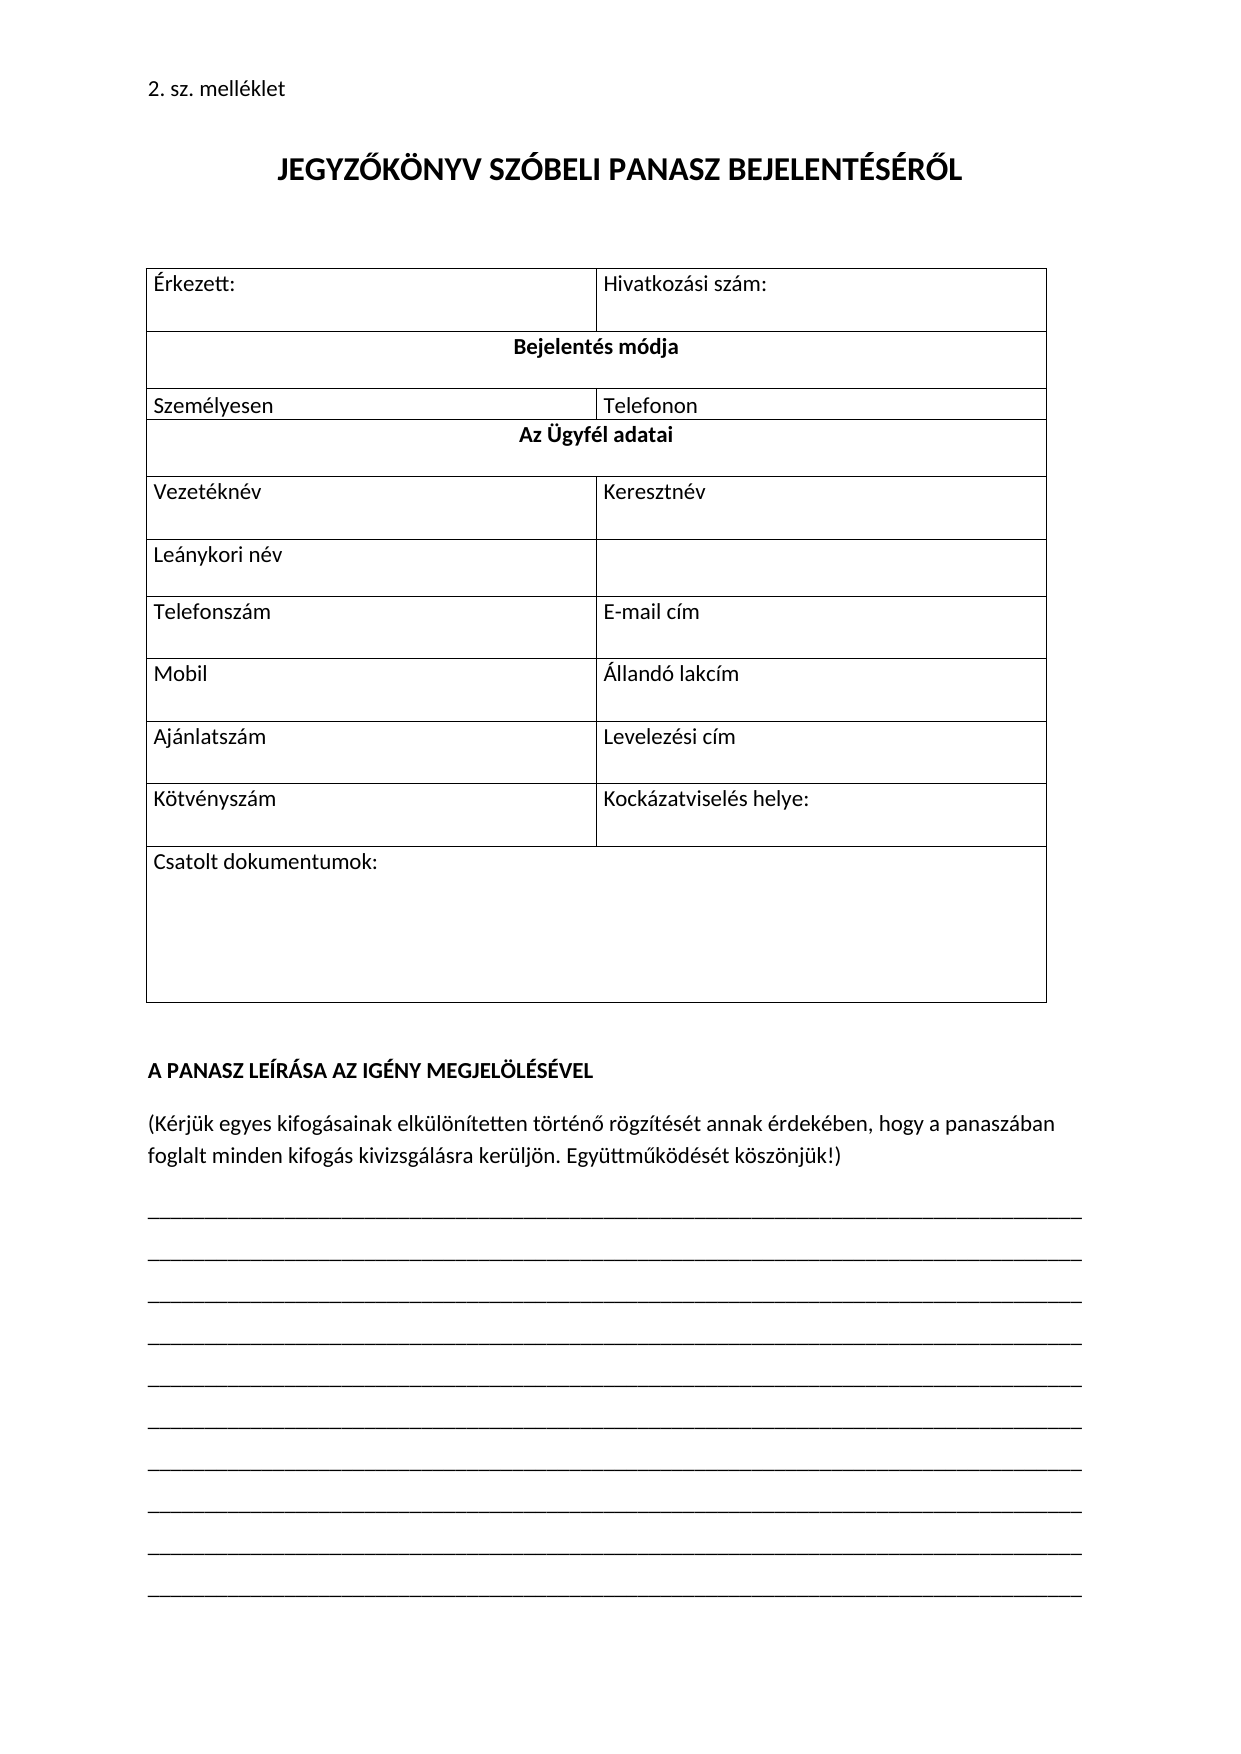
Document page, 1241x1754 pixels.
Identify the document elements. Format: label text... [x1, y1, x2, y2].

table_cell E-mail cím [597, 597, 1046, 658]
table_cell Bejelentés módja [147, 332, 1046, 388]
table_cell Telefonon [597, 389, 1046, 419]
table_cell Leánykori név [147, 540, 596, 596]
table_cell Személyesen [147, 389, 596, 419]
table_cell Telefonszám [147, 597, 596, 658]
table_cell Kötvényszám [147, 784, 596, 846]
table_header Hivatkozási szám: [597, 269, 1046, 331]
table_cell Csatolt dokumentumok: [147, 847, 1046, 1002]
table_cell Állandó lakcím [597, 659, 1046, 721]
table_cell Vezetéknév [147, 477, 596, 539]
table_cell Mobil [147, 659, 596, 721]
text (Kérjük egyes kifogásainak elkülönítetten történő rögzítését annak érdekében, hogy a panaszában foglalt minden kifogás kivizsgálásra kerüljön. Együttműködését köszönjük!) [148, 1109, 1093, 1169]
table_header Érkezett: [147, 269, 596, 331]
table_cell Az Ügyfél adatai [147, 420, 1046, 476]
table_cell Keresztnév [597, 477, 1046, 539]
table_cell [597, 540, 1046, 596]
table_cell Kockázatviselés helye: [597, 784, 1046, 846]
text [148, 1194, 1093, 1600]
table_cell Ajánlatszám [147, 722, 596, 783]
text A PANASZ LEÍRÁSA AZ IGÉNY MEGJELÖLÉSÉVEL [148, 1056, 1093, 1084]
table_cell Levelezési cím [597, 722, 1046, 783]
text JEGYZŐKÖNYV SZÓBELI PANASZ BEJELENTÉSÉRŐL [148, 148, 1093, 188]
